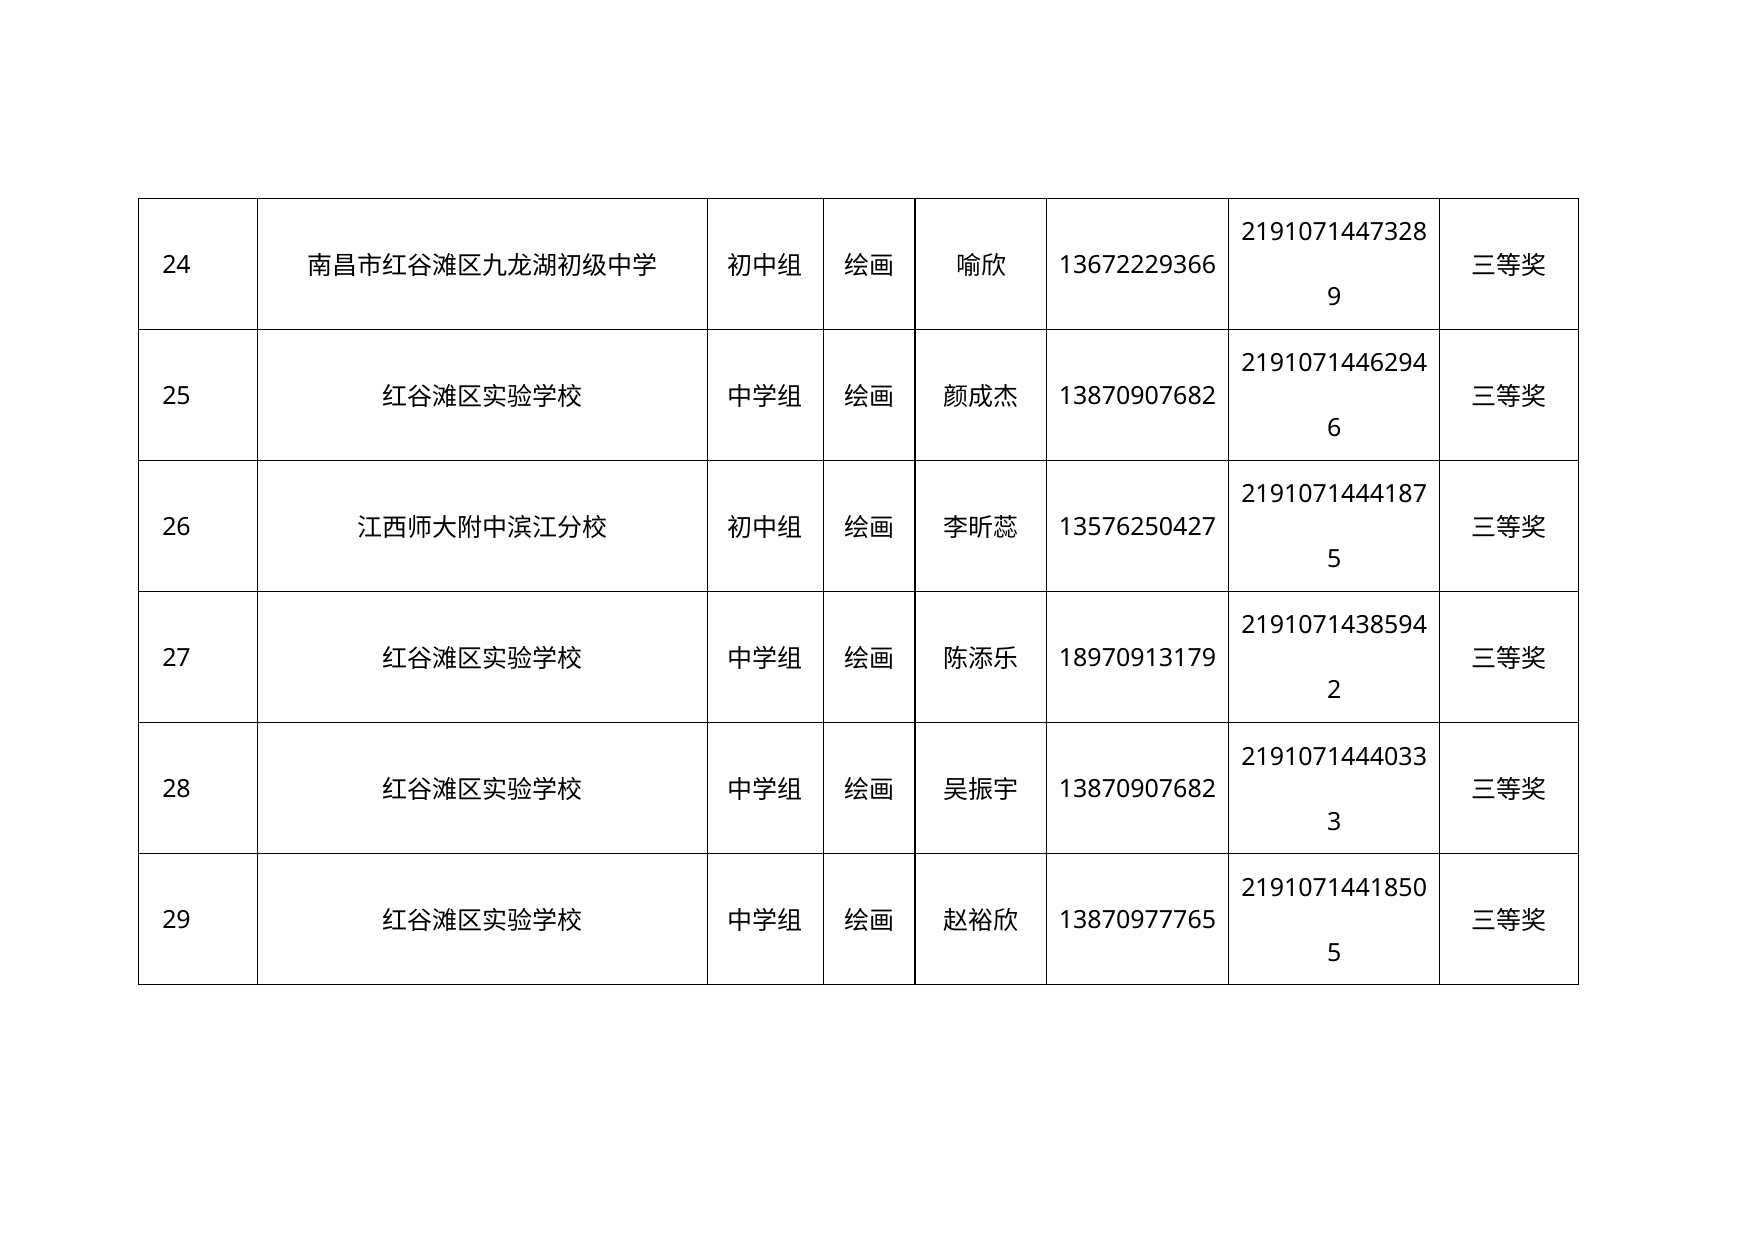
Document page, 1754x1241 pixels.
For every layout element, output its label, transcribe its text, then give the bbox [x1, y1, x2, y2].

table_cell 18970913179 [1047, 592, 1228, 722]
table_cell 绘画 [824, 723, 914, 853]
table_cell 21910714473289 [1229, 199, 1439, 329]
table_cell 绘画 [824, 854, 914, 984]
table_cell 13672229366 [1047, 199, 1228, 329]
table_cell 李昕蕊 [916, 461, 1046, 591]
table_cell 吴振宇 [916, 723, 1046, 853]
table_cell 陈添乐 [916, 592, 1046, 722]
table_cell 赵裕欣 [916, 854, 1046, 984]
table_cell 绘画 [824, 199, 914, 329]
table_cell 绘画 [824, 461, 914, 591]
table_cell 红谷滩区实验学校 [258, 330, 707, 460]
table_cell 初中组 [708, 199, 823, 329]
table_cell [139, 723, 257, 853]
table_cell 13870907682 [1047, 723, 1228, 853]
table_cell 21910714441875 [1229, 461, 1439, 591]
table_cell 南昌市红谷滩区九龙湖初级中学 [258, 199, 707, 329]
table_cell 三等奖 [1440, 330, 1578, 460]
table_cell 21910714385942 [1229, 592, 1439, 722]
table_cell [139, 461, 257, 591]
table_cell 红谷滩区实验学校 [258, 592, 707, 722]
table_cell [139, 330, 257, 460]
table_cell 绘画 [824, 592, 914, 722]
table_cell 三等奖 [1440, 723, 1578, 853]
table_cell 三等奖 [1440, 461, 1578, 591]
table_cell 中学组 [708, 854, 823, 984]
table_cell 13870977765 [1047, 854, 1228, 984]
table_cell [139, 592, 257, 722]
table_cell 红谷滩区实验学校 [258, 854, 707, 984]
table_cell 21910714462946 [1229, 330, 1439, 460]
table_cell 中学组 [708, 723, 823, 853]
table_cell [139, 199, 257, 329]
table_cell 绘画 [824, 330, 914, 460]
table_cell 红谷滩区实验学校 [258, 723, 707, 853]
table_cell 中学组 [708, 592, 823, 722]
table_cell 21910714418505 [1229, 854, 1439, 984]
table_cell 初中组 [708, 461, 823, 591]
table_cell 三等奖 [1440, 854, 1578, 984]
table_cell 13870907682 [1047, 330, 1228, 460]
table_cell 13576250427 [1047, 461, 1228, 591]
table_cell 三等奖 [1440, 592, 1578, 722]
table_cell 中学组 [708, 330, 823, 460]
table_cell 江西师大附中滨江分校 [258, 461, 707, 591]
table_cell 颜成杰 [916, 330, 1046, 460]
table_cell 21910714440333 [1229, 723, 1439, 853]
table_cell 三等奖 [1440, 199, 1578, 329]
table_cell 喻欣 [916, 199, 1046, 329]
table_cell [139, 854, 257, 984]
